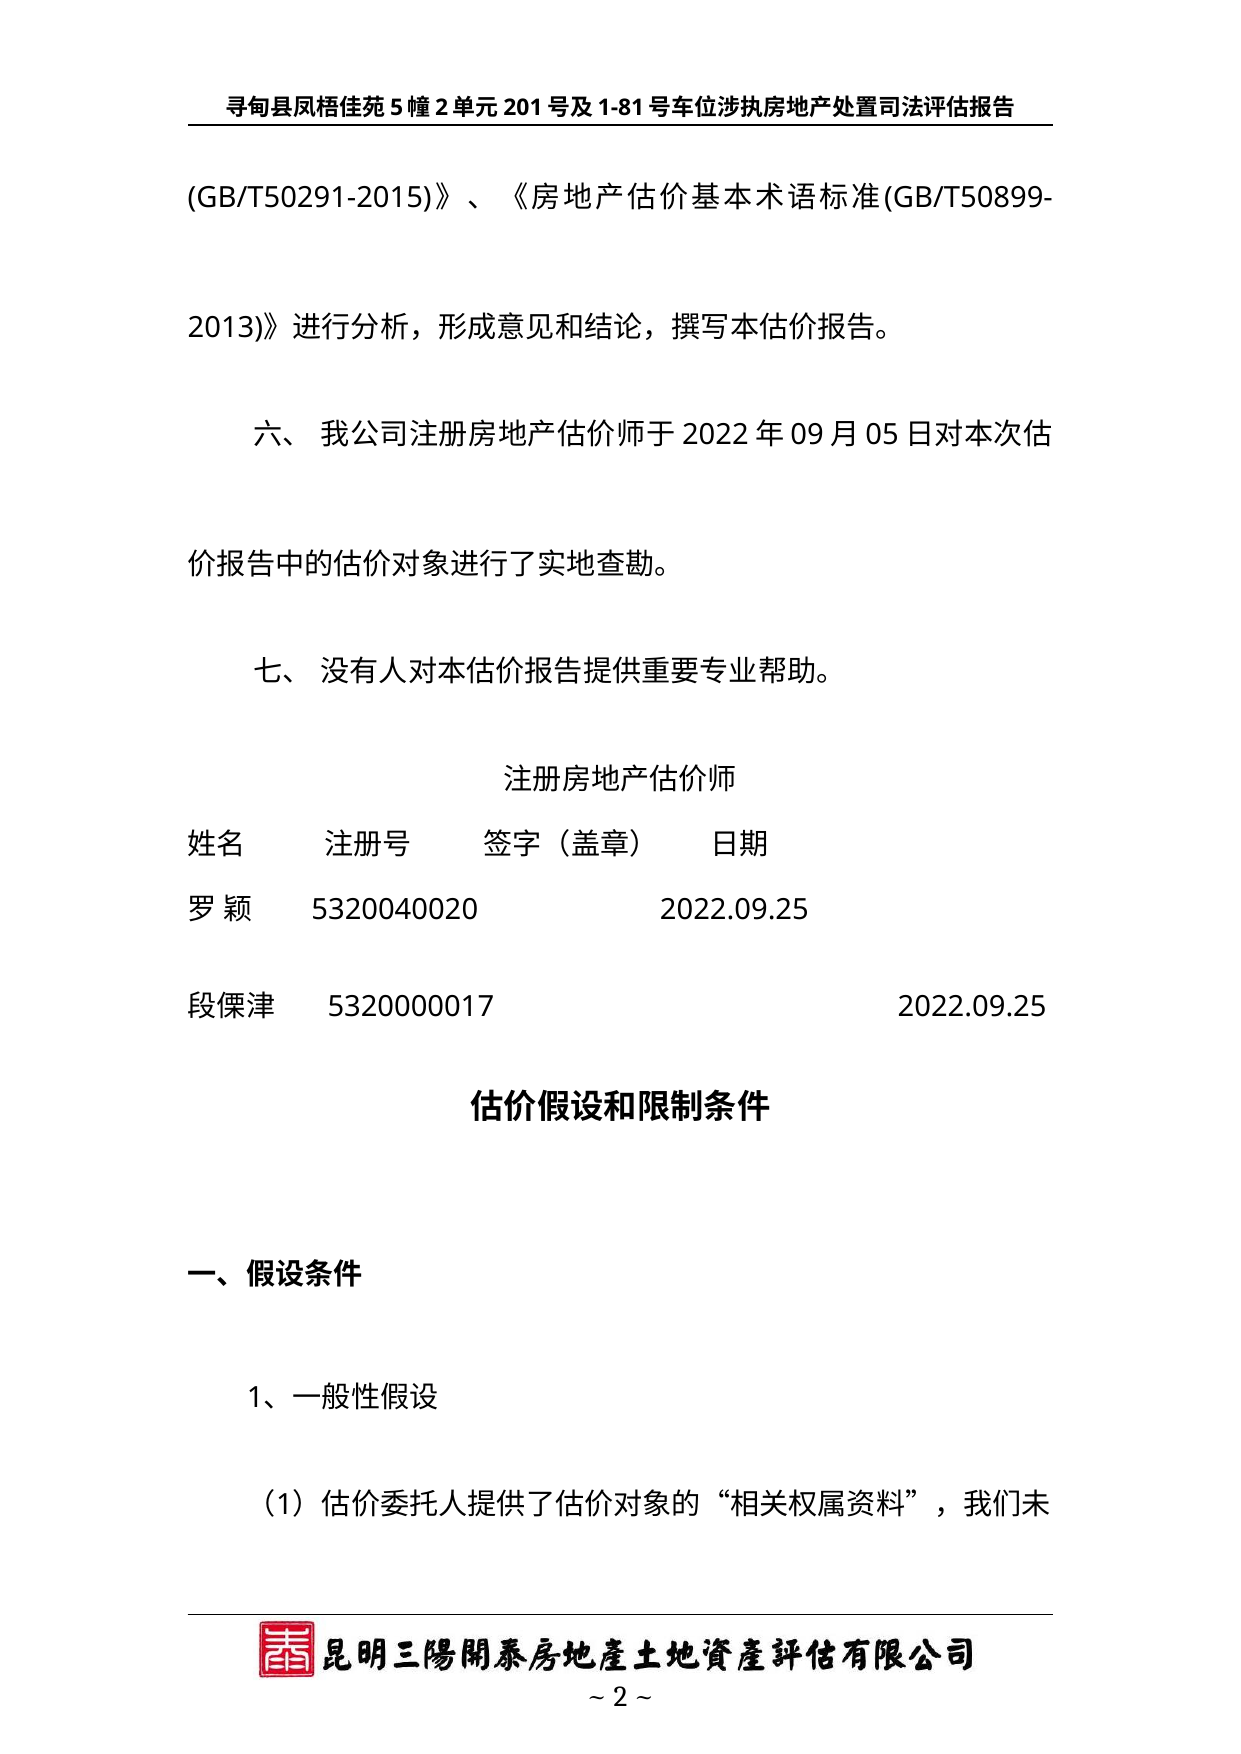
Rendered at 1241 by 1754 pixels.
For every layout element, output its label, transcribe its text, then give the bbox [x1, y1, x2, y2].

subtitle 一、假设条件 [187, 1239, 1053, 1304]
text 段傈津 5320000017 2022.09.25 [187, 971, 1053, 1036]
text 姓名 注册号 签字（盖章） 日期 [187, 809, 1053, 874]
text 1、一般性假设 [187, 1362, 1053, 1427]
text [187, 1469, 1053, 1534]
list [187, 162, 1053, 357]
list 没有人对本估价报告提供重要专业帮助。 [187, 637, 1053, 702]
subtitle 估价假设和限制条件 [187, 1072, 1053, 1137]
text 注册房地产估价师 [187, 744, 1053, 809]
text 罗 颖 5320040020 2022.09.25 [187, 874, 1053, 939]
list 我公司注册房地产估价师于2022年09月05日对本次估价报告中的估价对象进行了实地查勘。 [187, 399, 1053, 594]
picture [252, 1617, 988, 1681]
